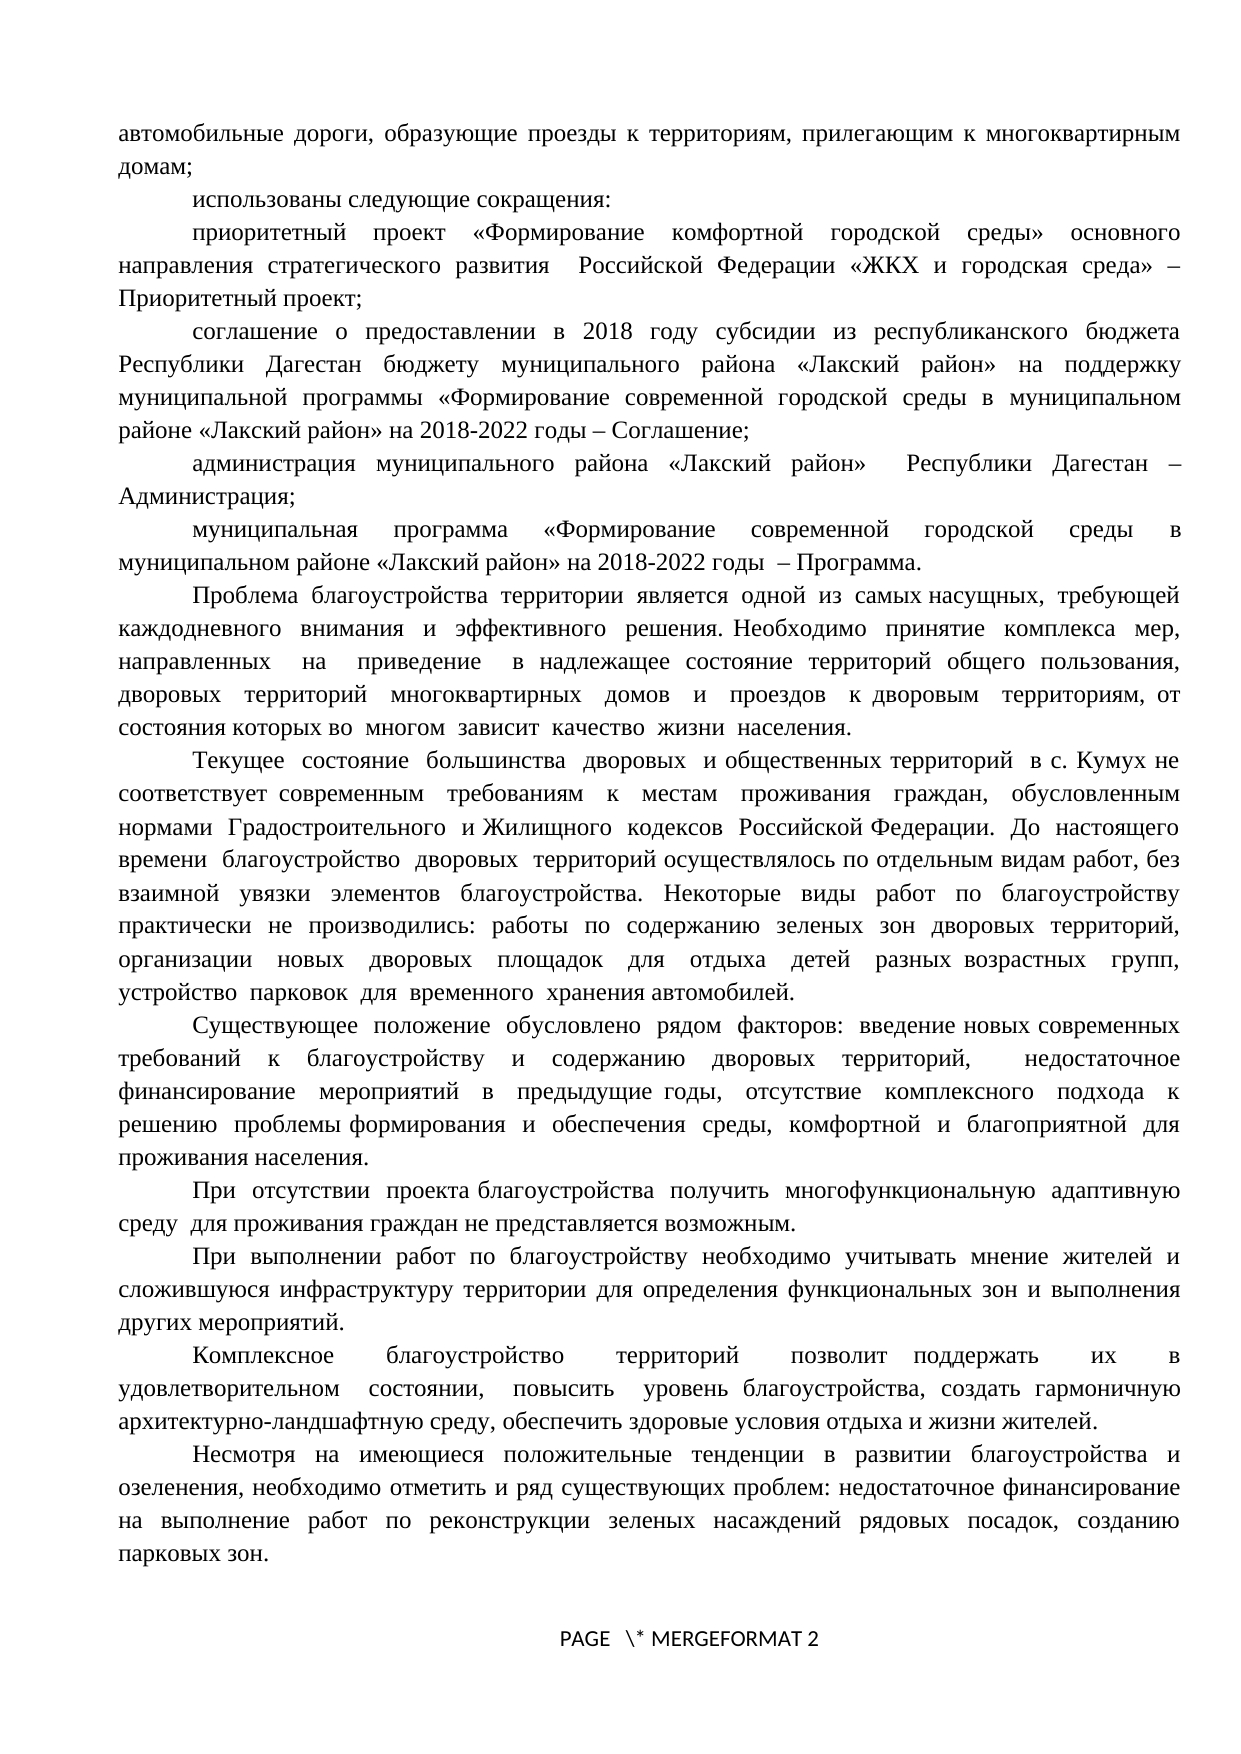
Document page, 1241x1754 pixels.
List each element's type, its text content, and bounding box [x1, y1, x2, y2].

text Несмотря на имеющиеся положительные тенденции в развитии благоустройства и озеленения, необходимо отметить и ряд существующих проблем: недостаточное финансирование на выполнение работ по реконструкции зеленых насаждений рядовых посадок, созданию парковых зон. [118, 1534, 1181, 1567]
text приоритетный проект «Формирование комфортной городской среды» основного направления стратегического развития Российской Федерации «ЖКХ и городская среда» – Приоритетный проект; [118, 217, 1181, 312]
text При отсутствии проекта благоустройства получить многофункциональную адаптивную среду для проживания граждан не представляется возможным. [118, 1175, 1181, 1237]
text Существующее положение обусловлено рядом факторов: введение новых современных требований к благоустройству и содержанию дворовых территорий, недостаточное финансирование мероприятий в предыдущие годы, отсутствие комплексного подхода к решению проблемы формирования и обеспечения среды, комфортной и благоприятной для проживания населения. [118, 1010, 1181, 1171]
text Несмотря на имеющиеся положительные тенденции в развитии благоустройства и озеленения, необходимо отметить и ряд существующих проблем: недостаточное финансирование на выполнение работ по реконструкции зеленых насаждений рядовых посадок, созданию парковых зон. [118, 1439, 1181, 1472]
text соглашение о предоставлении в 2018 году субсидии из республиканского бюджета Республики Дагестан бюджету муниципального района «Лакский район» на поддержку муниципальной программы «Формирование современной городской среды в муниципальном районе «Лакский район» на 2018-2022 годы – Соглашение; [118, 316, 1181, 444]
text Текущее состояние большинства дворовых и общественных территорий в с. Кумух не соответствует современным требованиям к местам проживания граждан, обусловленным нормами Градостроительного и Жилищного кодексов Российской Федерации. До настоящего времени благоустройство дворовых территорий осуществлялось по отдельным видам работ, без взаимной увязки элементов благоустройства. Некоторые виды работ по благоустройству практически не производились: работы по содержанию зеленых зон дворовых территорий, организации новых дворовых площадок для отдыха детей разных возрастных групп, устройство парковок для временного хранения автомобилей. [118, 746, 1181, 1005]
text При выполнении работ по благоустройству необходимо учитывать мнение жителей и сложившуюся инфраструктуру территории для определения функциональных зон и выполнения других мероприятий. [118, 1241, 1181, 1336]
text использованы следующие сокращения: [118, 184, 1181, 213]
text Комплексное благоустройство территорий позволит поддержать их в удовлетворительном состоянии, повысить уровень благоустройства, создать гармоничную архитектурно-ландшафтную среду, обеспечить здоровые условия отдыха и жизни жителей. [118, 1340, 1181, 1435]
text Проблема благоустройства территории является одной из самых насущных, требующей каждодневного внимания и эффективного решения. Необходимо принятие комплекса мер, направленных на приведение в надлежащее состояние территорий общего пользования, дворовых территорий многоквартирных домов и проездов к дворовым территориям, от состояния которых во многом зависит качество жизни населения. [118, 580, 1181, 741]
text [118, 118, 1181, 180]
text муниципальная программа «Формирование современной городской среды в муниципальном районе «Лакский район» на 2018-2022 годы – Программа. [118, 514, 1181, 576]
text администрация муниципального района «Лакский район» Республики Дагестан – Администрация; [118, 448, 1181, 510]
